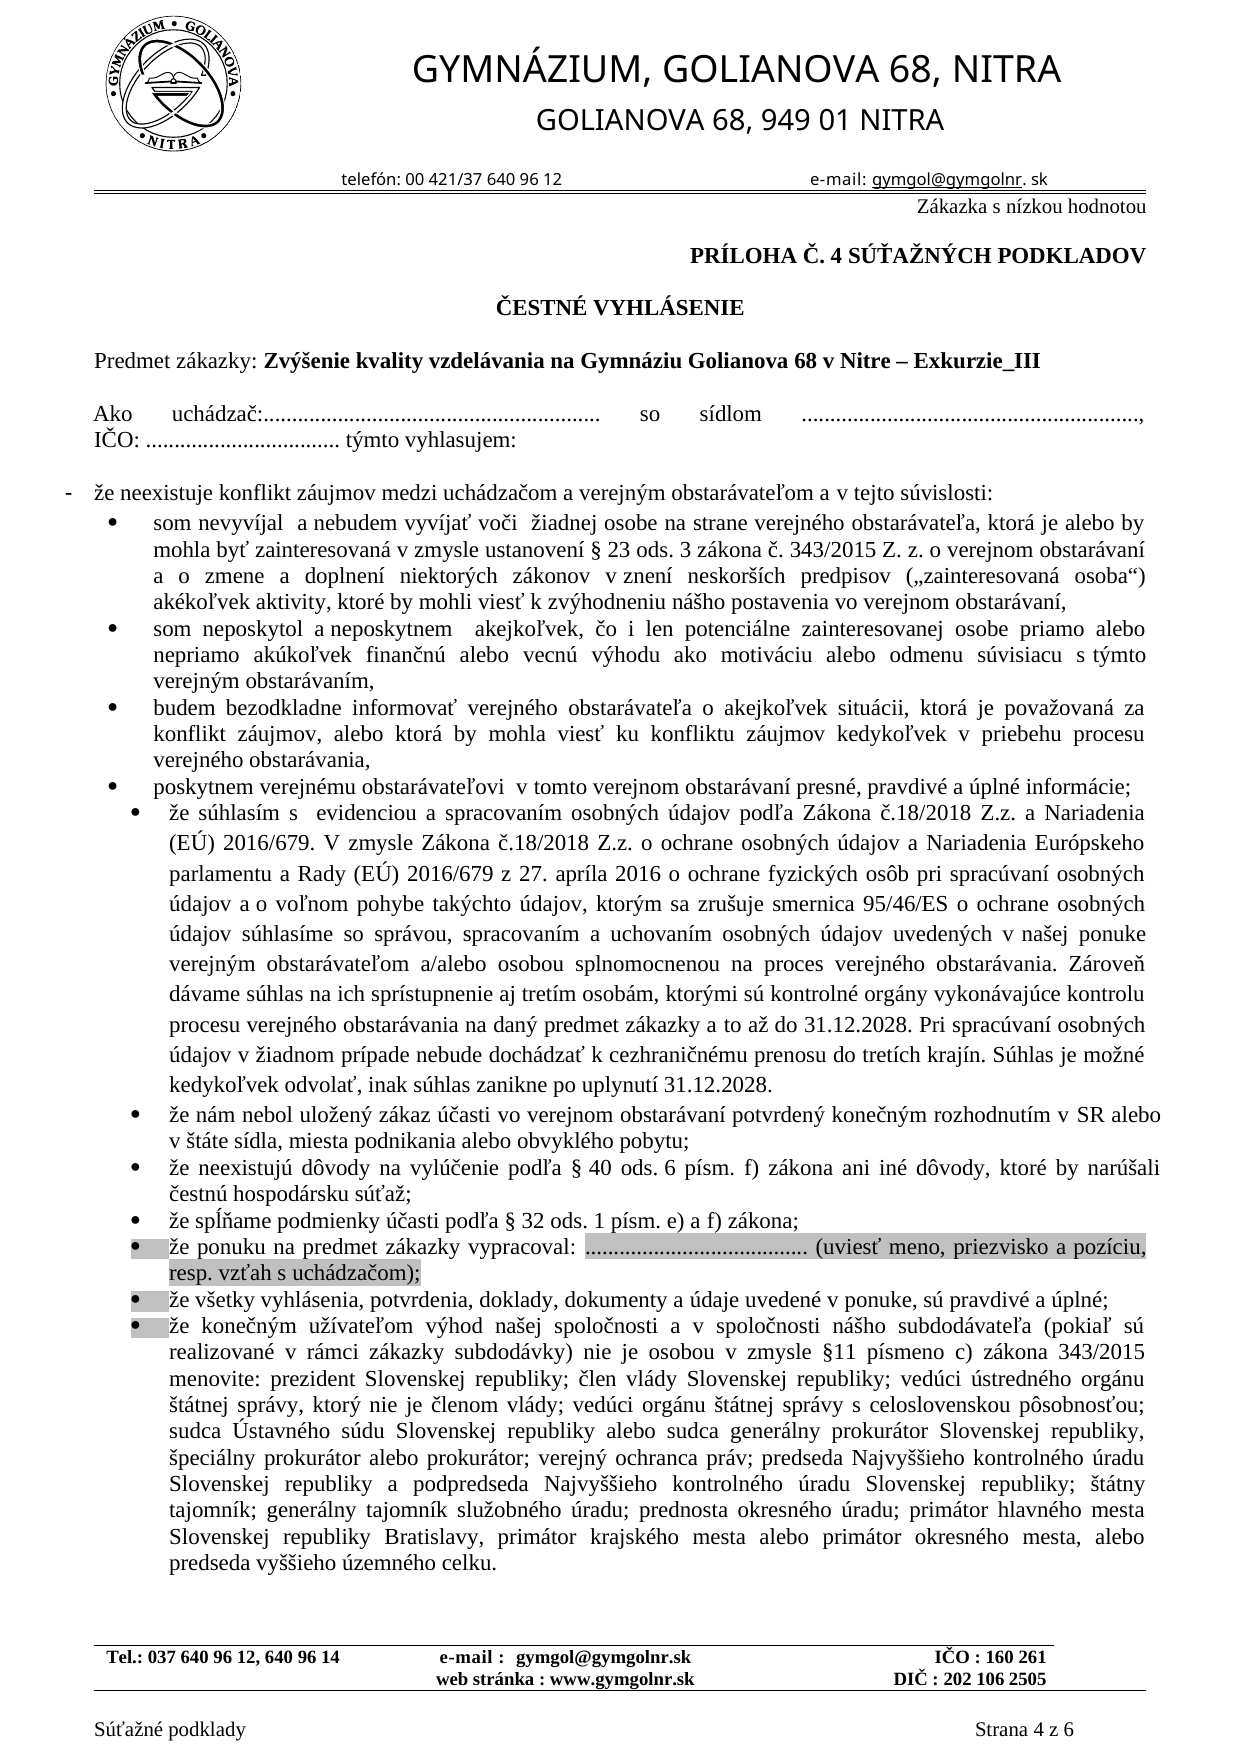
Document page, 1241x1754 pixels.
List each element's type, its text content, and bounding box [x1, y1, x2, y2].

text Príloha č. 4 súťažných podkladov [94, 242, 1146, 268]
text Predmet zákazky: Zvýšenie kvality vzdelávania na Gymnáziu Golianova 68 v Nitre – Exkurzie_III [94, 347, 1146, 373]
list že ponuku na predmet zákazky vypracoval: ....................................... (uviesť meno, priezvisko a pozíciu, resp. vzťah s uchádzačom); [131, 1233, 1146, 1286]
list že konečným užívateľom výhod našej spoločnosti a v spoločnosti nášho subdodávateľa (pokiaľ sú realizované v rámci zákazky subdodávky) nie je osobou v zmysle §11 písmeno c) zákona 343/2015 menovite: prezident Slovenskej republiky; člen vlády Slovenskej republiky; vedúci ústredného orgánu štátnej správy, ktorý nie je členom vlády; vedúci orgánu štátnej správy s celoslovenskou pôsobnosťou; sudca Ústavného súdu Slovenskej republiky alebo sudca generálny prokurátor Slovenskej republiky, špeciálny prokurátor alebo prokurátor; verejný ochranca práv; predseda Najvyššieho kontrolného úradu Slovenskej republiky a podpredseda Najvyššieho kontrolného úradu Slovenskej republiky; štátny tajomník; generálny tajomník služobného úradu; prednosta okresného úradu; primátor hlavného mesta Slovenskej republiky Bratislavy, primátor krajského mesta alebo primátor okresného mesta, alebo predseda vyššieho územného celku. [131, 1312, 1146, 1576]
list že súhlasím s evidenciou a spracovaním osobných údajov podľa Zákona č.18/2018 Z.z. a Nariadenia (EÚ) 2016/679. V zmysle Zákona č.18/2018 Z.z. o ochrane osobných údajov a Nariadenia Európskeho parlamentu a Rady (EÚ) 2016/679 z 27. apríla 2016 o ochrane fyzických osôb pri spracúvaní osobných údajov a o voľnom pohybe takýchto údajov, ktorým sa zrušuje smernica 95/46/ES o ochrane osobných údajov súhlasíme so správou, spracovaním a uchovaním osobných údajov uvedených v našej ponuke verejným obstarávateľom a/alebo osobou splnomocnenou na proces verejného obstarávania. Zároveň dávame súhlas na ich sprístupnenie aj tretím osobám, ktorými sú kontrolné orgány vykonávajúce kontrolu procesu verejného obstarávania na daný predmet zákazky a to až do 31.12.2028. Pri spracúvaní osobných údajov v žiadnom prípade nebude dochádzať k cezhraničnému prenosu do tretích krajín. Súhlas je možné kedykoľvek odvolať, inak súhlas zanikne po uplynutí 31.12.2028. [131, 799, 1146, 1097]
text Ako uchádzač:........................................................... so sídlom ..........................................................., IČO: .................................. týmto vyhlasujem: [93, 400, 1146, 452]
list že nám nebol uložený zákaz účasti vo verejnom obstarávaní potvrdený konečným rozhodnutím v SR alebo v štáte sídla, miesta podnikania alebo obvyklého pobytu; [131, 1101, 1161, 1154]
list som neposkytol a neposkytnem akejkoľvek, čo i len potenciálne zainteresovanej osobe priamo alebo nepriamo akúkoľvek finančnú alebo vecnú výhodu ako motiváciu alebo odmenu súvisiacu s týmto verejným obstarávaním, [109, 615, 1146, 694]
list som nevyvíjal a nebudem vyvíjať voči žiadnej osobe na strane verejného obstarávateľa, ktorá je alebo by mohla byť zainteresovaná v zmysle ustanovení § 23 ods. 3 zákona č. 343/2015 Z. z. o verejnom obstarávaní a o zmene a doplnení niektorých zákonov v znení neskorších predpisov („zainteresovaná osoba“) akékoľvek aktivity, ktoré by mohli viesť k zvýhodneniu nášho postavenia vo verejnom obstarávaní, [109, 509, 1146, 615]
list že neexistuje konflikt záujmov medzi uchádzačom a verejným obstarávateľom a v tejto súvislosti: [64, 479, 1146, 505]
list budem bezodkladne informovať verejného obstarávateľa o akejkoľvek situácii, ktorá je považovaná za konflikt záujmov, alebo ktorá by mohla viesť ku konfliktu záujmov kedykoľvek v priebehu procesu verejného obstarávania, [109, 694, 1146, 773]
list že spĺňame podmienky účasti podľa § 32 ods. 1 písm. e) a f) zákona; [131, 1207, 1161, 1233]
list poskytnem verejnému obstarávateľovi v tomto verejnom obstarávaní presné, pravdivé a úplné informácie; [109, 773, 1146, 799]
list že všetky vyhlásenia, potvrdenia, doklady, dokumenty a údaje uvedené v ponuke, sú pravdivé a úplné; [131, 1286, 1146, 1312]
list že neexistujú dôvody na vylúčenie podľa § 40 ods. 6 písm. f) zákona ani iné dôvody, ktoré by narúšali čestnú hospodársku súťaž; [131, 1154, 1161, 1207]
text Čestné vyhlásenie [94, 294, 1146, 321]
